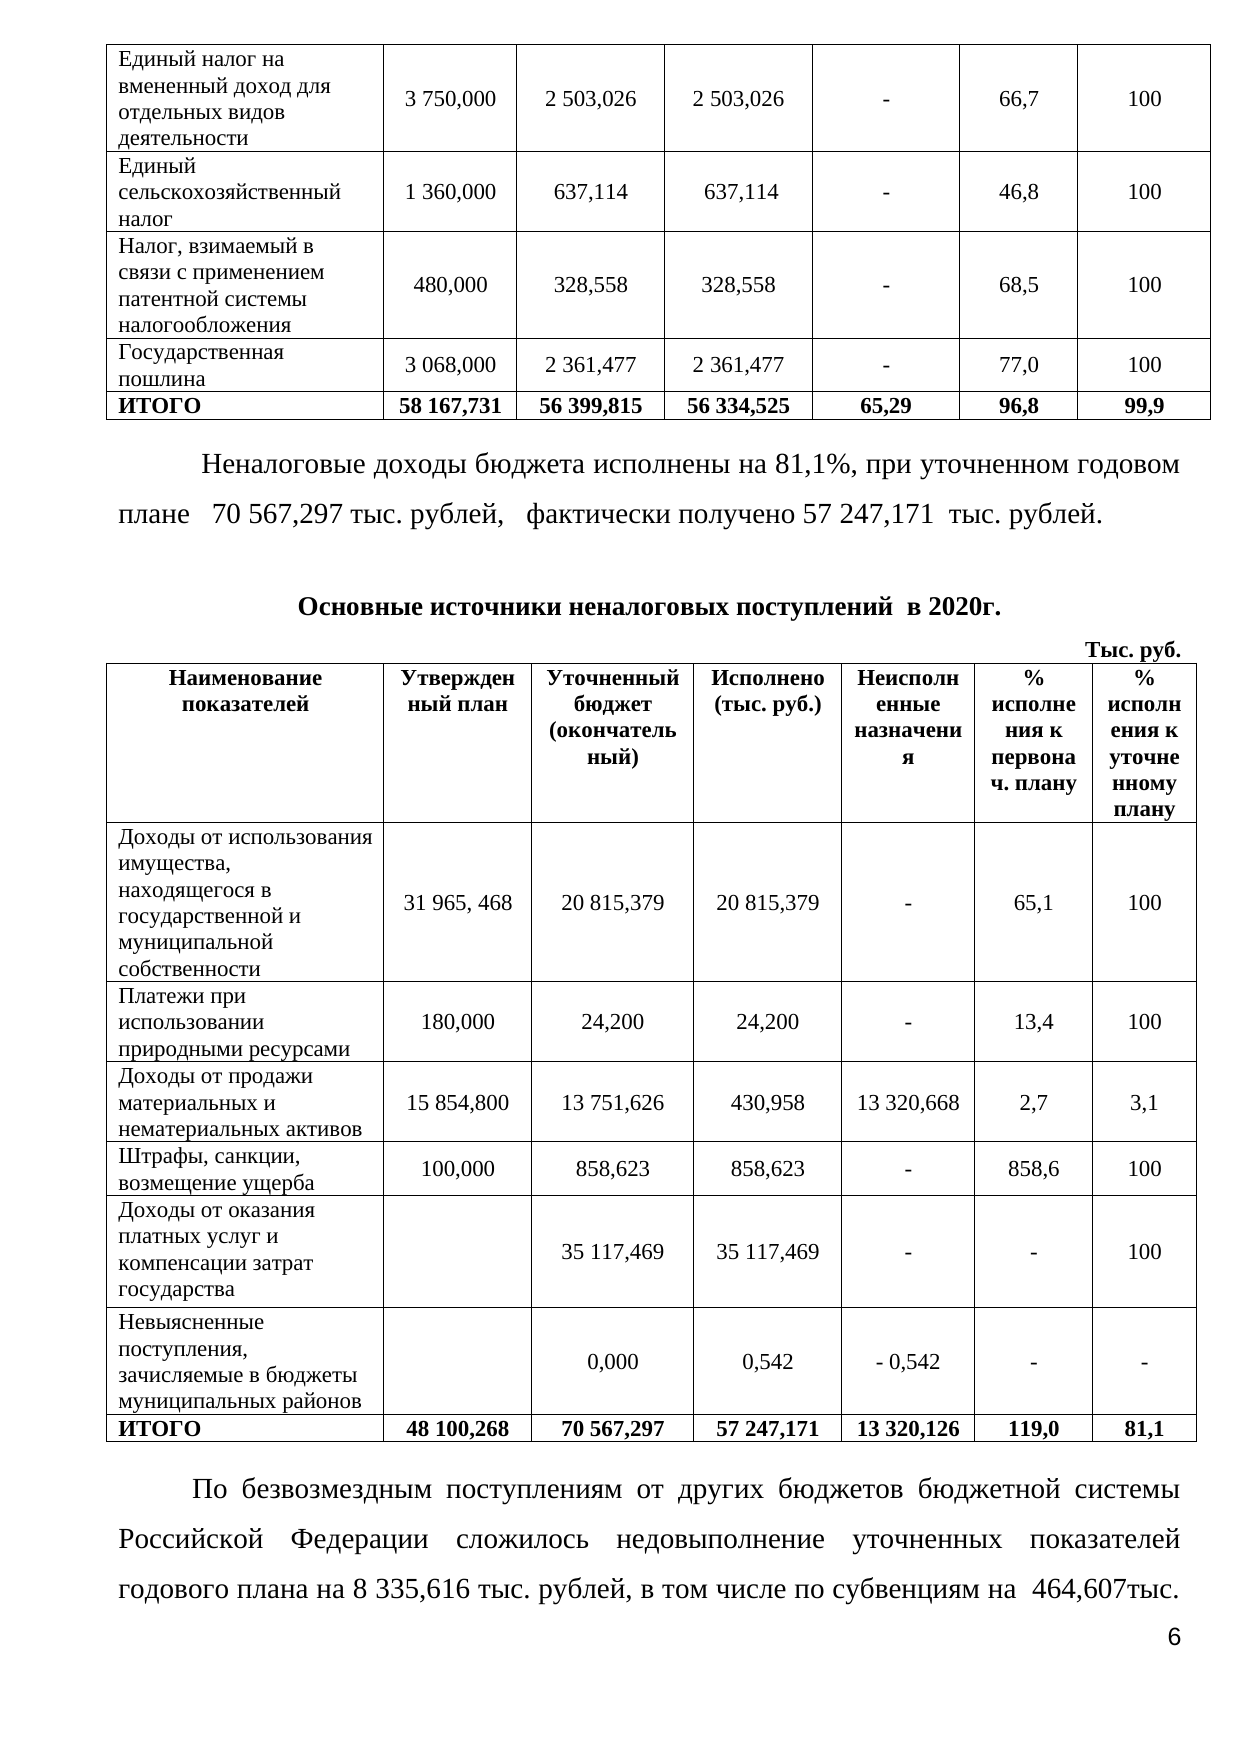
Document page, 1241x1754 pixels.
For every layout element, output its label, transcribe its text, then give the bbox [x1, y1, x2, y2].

table_cell 46,8 [960, 152, 1077, 231]
table_cell 13,4 [975, 982, 1092, 1061]
table_cell 100 [1093, 982, 1196, 1061]
table_cell Невыясненные поступления, зачисляемые в бюджеты муниципальных районов [107, 1308, 383, 1414]
table_cell - [842, 1196, 974, 1307]
table_cell 56 334,525 [665, 392, 812, 418]
table_cell Штрафы, санкции, возмещение ущерба [107, 1142, 383, 1195]
table_cell [384, 1308, 531, 1414]
table_cell 2 361,477 [665, 339, 812, 391]
table_cell 1 360,000 [384, 152, 516, 231]
table_cell Единый налог на вмененный доход для отдельных видов деятельности [107, 45, 383, 151]
table_cell 96,8 [960, 392, 1077, 418]
table_header Исполнено (тыс. руб.) [694, 664, 841, 822]
table_cell 3,1 [1093, 1062, 1196, 1141]
table_cell - [813, 232, 959, 337]
table_cell 2 503,026 [665, 45, 812, 151]
table_cell 65,29 [813, 392, 959, 418]
table_cell Доходы от оказания платных услуг и компенсации затрат государства [107, 1196, 383, 1307]
table_cell 637,114 [517, 152, 664, 231]
table_cell 480,000 [384, 232, 516, 337]
text Основные источники неналоговых поступлений в 2020г. [118, 590, 1181, 621]
table_cell - [1093, 1308, 1196, 1414]
table_cell 858,623 [532, 1142, 693, 1195]
table_cell 13 320,668 [842, 1062, 974, 1141]
table_cell 100 [1078, 339, 1210, 391]
table_cell 100 [1078, 152, 1210, 231]
table_cell Платежи при использовании природными ресурсами [107, 982, 383, 1061]
table_cell - 0,542 [842, 1308, 974, 1414]
table_header Наименование показателей [107, 664, 383, 822]
table_header % исполнения к первонач. плану [975, 664, 1092, 822]
table_cell 328,558 [517, 232, 664, 337]
table_cell 35 117,469 [694, 1196, 841, 1307]
table_cell - [842, 1142, 974, 1195]
text Тыс. руб. [118, 636, 1181, 663]
table_cell 100 [1093, 1142, 1196, 1195]
table_cell 20 815,379 [532, 823, 693, 981]
table_cell 3 068,000 [384, 339, 516, 391]
table_cell 68,5 [960, 232, 1077, 337]
table_cell - [813, 339, 959, 391]
table_cell 15 854,800 [384, 1062, 531, 1141]
table_cell 100 [1093, 1196, 1196, 1307]
table_cell 328,558 [665, 232, 812, 337]
table_cell 2,7 [975, 1062, 1092, 1141]
table_cell 24,200 [532, 982, 693, 1061]
text Неналоговые доходы бюджета исполнены на 81,1%, при уточненном годовом плане 70 567,297 тыс. рублей, фактически получено 57 247,171 тыс. рублей. [118, 446, 1181, 530]
table_cell ИТОГО [107, 1415, 383, 1441]
table_cell 180,000 [384, 982, 531, 1061]
table_cell [384, 1196, 531, 1307]
table_cell 65,1 [975, 823, 1092, 981]
table_cell 70 567,297 [532, 1415, 693, 1441]
table_cell 119,0 [975, 1415, 1092, 1441]
table_cell 637,114 [665, 152, 812, 231]
table_cell 2 361,477 [517, 339, 664, 391]
table_cell - [842, 982, 974, 1061]
table_cell 48 100,268 [384, 1415, 531, 1441]
table_header % исполнения к уточненному плану [1093, 664, 1196, 822]
table_cell 430,958 [694, 1062, 841, 1141]
table_cell - [842, 823, 974, 981]
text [118, 1471, 1181, 1605]
table_cell 858,6 [975, 1142, 1092, 1195]
table_cell 100,000 [384, 1142, 531, 1195]
table_cell 100 [1093, 823, 1196, 981]
table_cell - [975, 1308, 1092, 1414]
table_cell 0,000 [532, 1308, 693, 1414]
table_cell 31 965, 468 [384, 823, 531, 981]
table_header Утвержденный план [384, 664, 531, 822]
table_cell 66,7 [960, 45, 1077, 151]
table_cell Налог, взимаемый в связи с применением патентной системы налогообложения [107, 232, 383, 337]
table_cell 0,542 [694, 1308, 841, 1414]
table_cell 35 117,469 [532, 1196, 693, 1307]
table_cell 100 [1078, 232, 1210, 337]
table_cell 858,623 [694, 1142, 841, 1195]
table_cell 81,1 [1093, 1415, 1196, 1441]
table_cell 56 399,815 [517, 392, 664, 418]
table_cell 24,200 [694, 982, 841, 1061]
table_cell 3 750,000 [384, 45, 516, 151]
table_cell 2 503,026 [517, 45, 664, 151]
table_cell 20 815,379 [694, 823, 841, 981]
table_header Неисполненные назначения [842, 664, 974, 822]
table_cell Единый сельскохозяйственный налог [107, 152, 383, 231]
table_cell 57 247,171 [694, 1415, 841, 1441]
table_cell 58 167,731 [384, 392, 516, 418]
table_header Уточненный бюджет (окончательный) [532, 664, 693, 822]
table_cell - [813, 152, 959, 231]
table_cell Государственная пошлина [107, 339, 383, 391]
table_cell Доходы от продажи материальных и нематериальных активов [107, 1062, 383, 1141]
table_cell Доходы от использования имущества, находящегося в государственной и муниципальной собственности [107, 823, 383, 981]
table_cell 100 [1078, 45, 1210, 151]
table_cell 99,9 [1078, 392, 1210, 418]
table_cell 77,0 [960, 339, 1077, 391]
table_cell - [813, 45, 959, 151]
table_cell 13 751,626 [532, 1062, 693, 1141]
table_cell ИТОГО [107, 392, 383, 418]
table_cell - [975, 1196, 1092, 1307]
table_cell 13 320,126 [842, 1415, 974, 1441]
